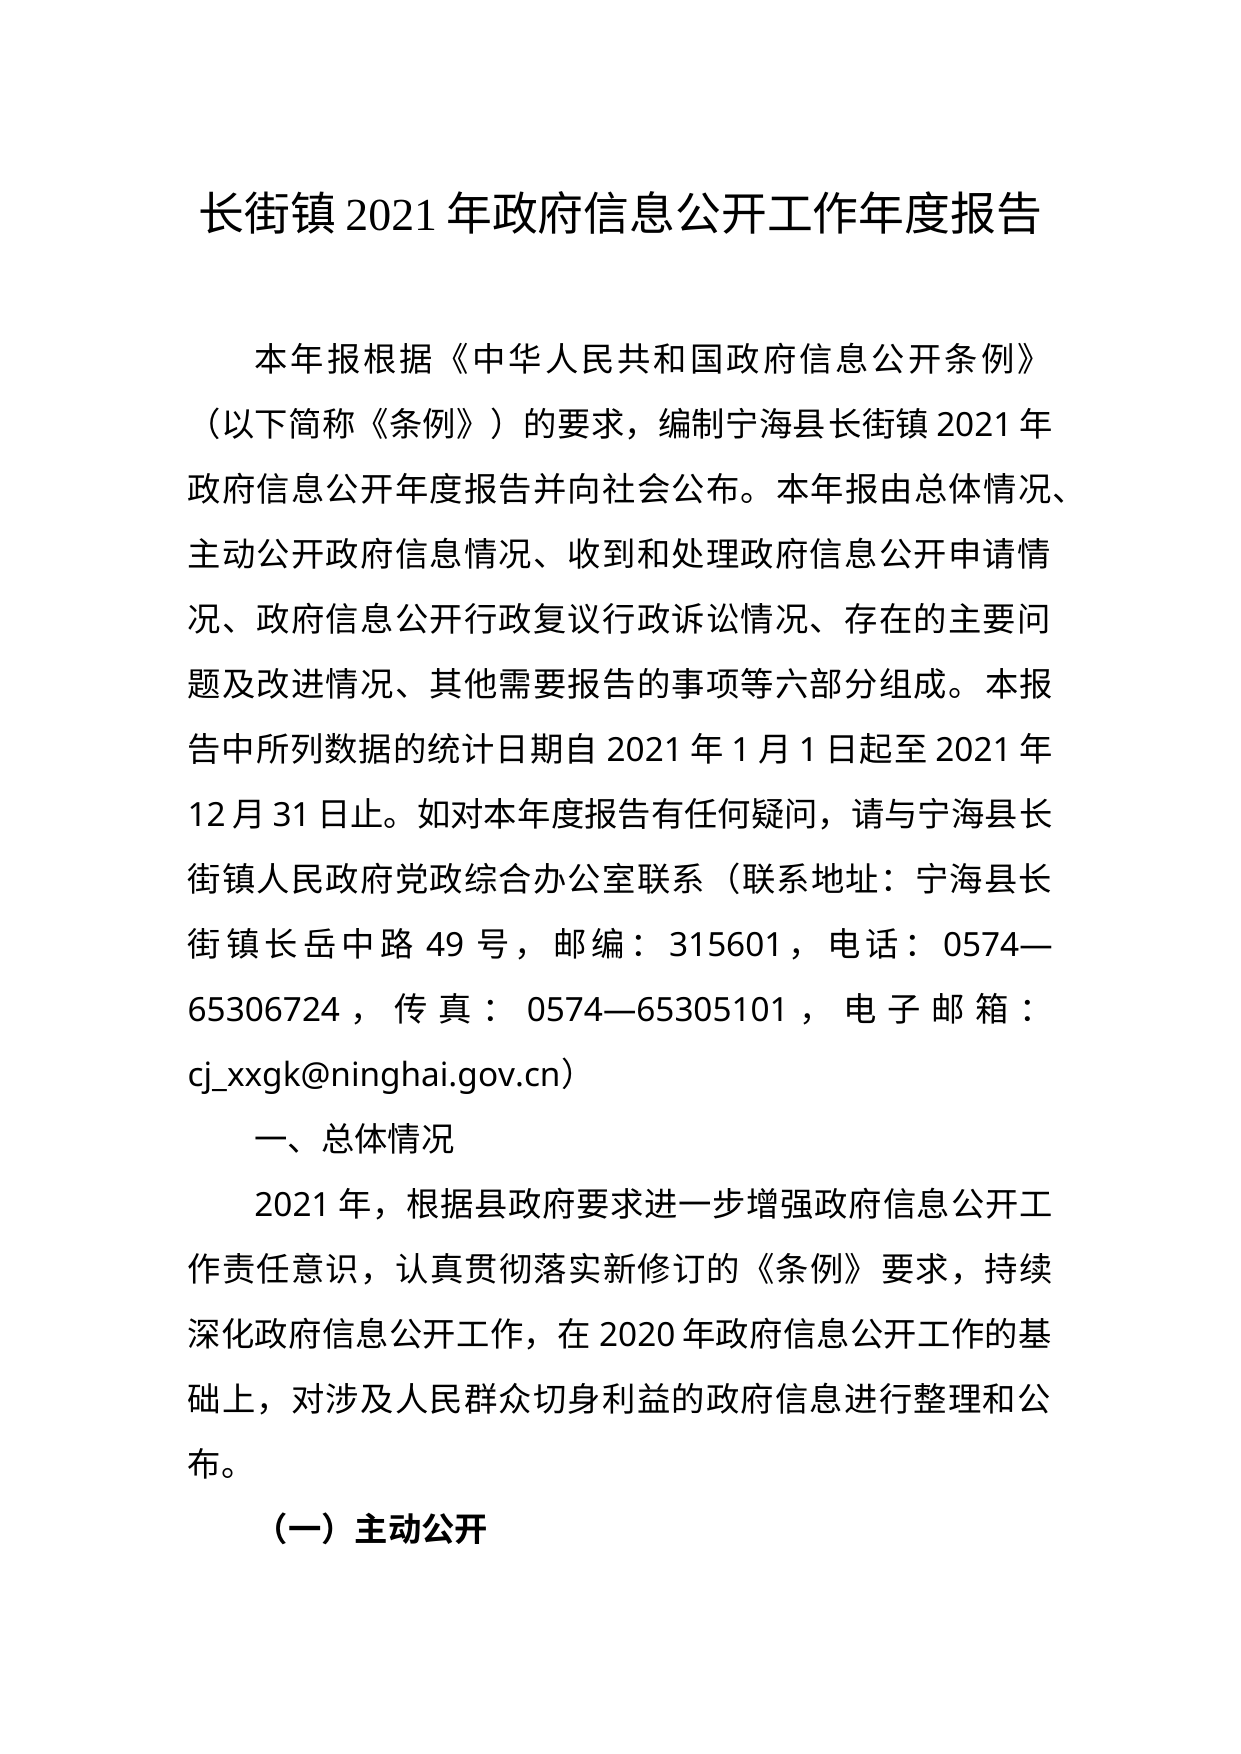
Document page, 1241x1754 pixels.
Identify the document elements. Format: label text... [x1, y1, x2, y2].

text 长街镇2021年政府信息公开工作年度报告 [187, 162, 1053, 259]
text 2021年，根据县政府要求进一步增强政府信息公开工作责任意识，认真贯彻落实新修订的《条例》要求，持续深化政府信息公开工作，在2020年政府信息公开工作的基础上，对涉及人民群众切身利益的政府信息进行整理和公布。 [187, 1169, 1053, 1494]
text 一、总体情况 [187, 1104, 1053, 1169]
text 本年报根据《中华人民共和国政府信息公开条例》（以下简称《条例》）的要求，编制宁海县长街镇2021年政府信息公开年度报告并向社会公布。本年报由总体情况、主动公开政府信息情况、收到和处理政府信息公开申请情况、政府信息公开行政复议行政诉讼情况、存在的主要问题及改进情况、其他需要报告的事项等六部分组成。本报告中所列数据的统计日期自2021年1月1日起至2021年12月31日止。如对本年度报告有任何疑问，请与宁海县长街镇人民政府党政综合办公室联系（联系地址：宁海县长街镇长岳中路49号，邮编：315601，电话：0574—65306724，传真：0574—65305101，电子邮箱：cj_xxgk@ninghai.gov.cn） [187, 324, 1053, 1104]
text （一）主动公开 [187, 1494, 1053, 1559]
